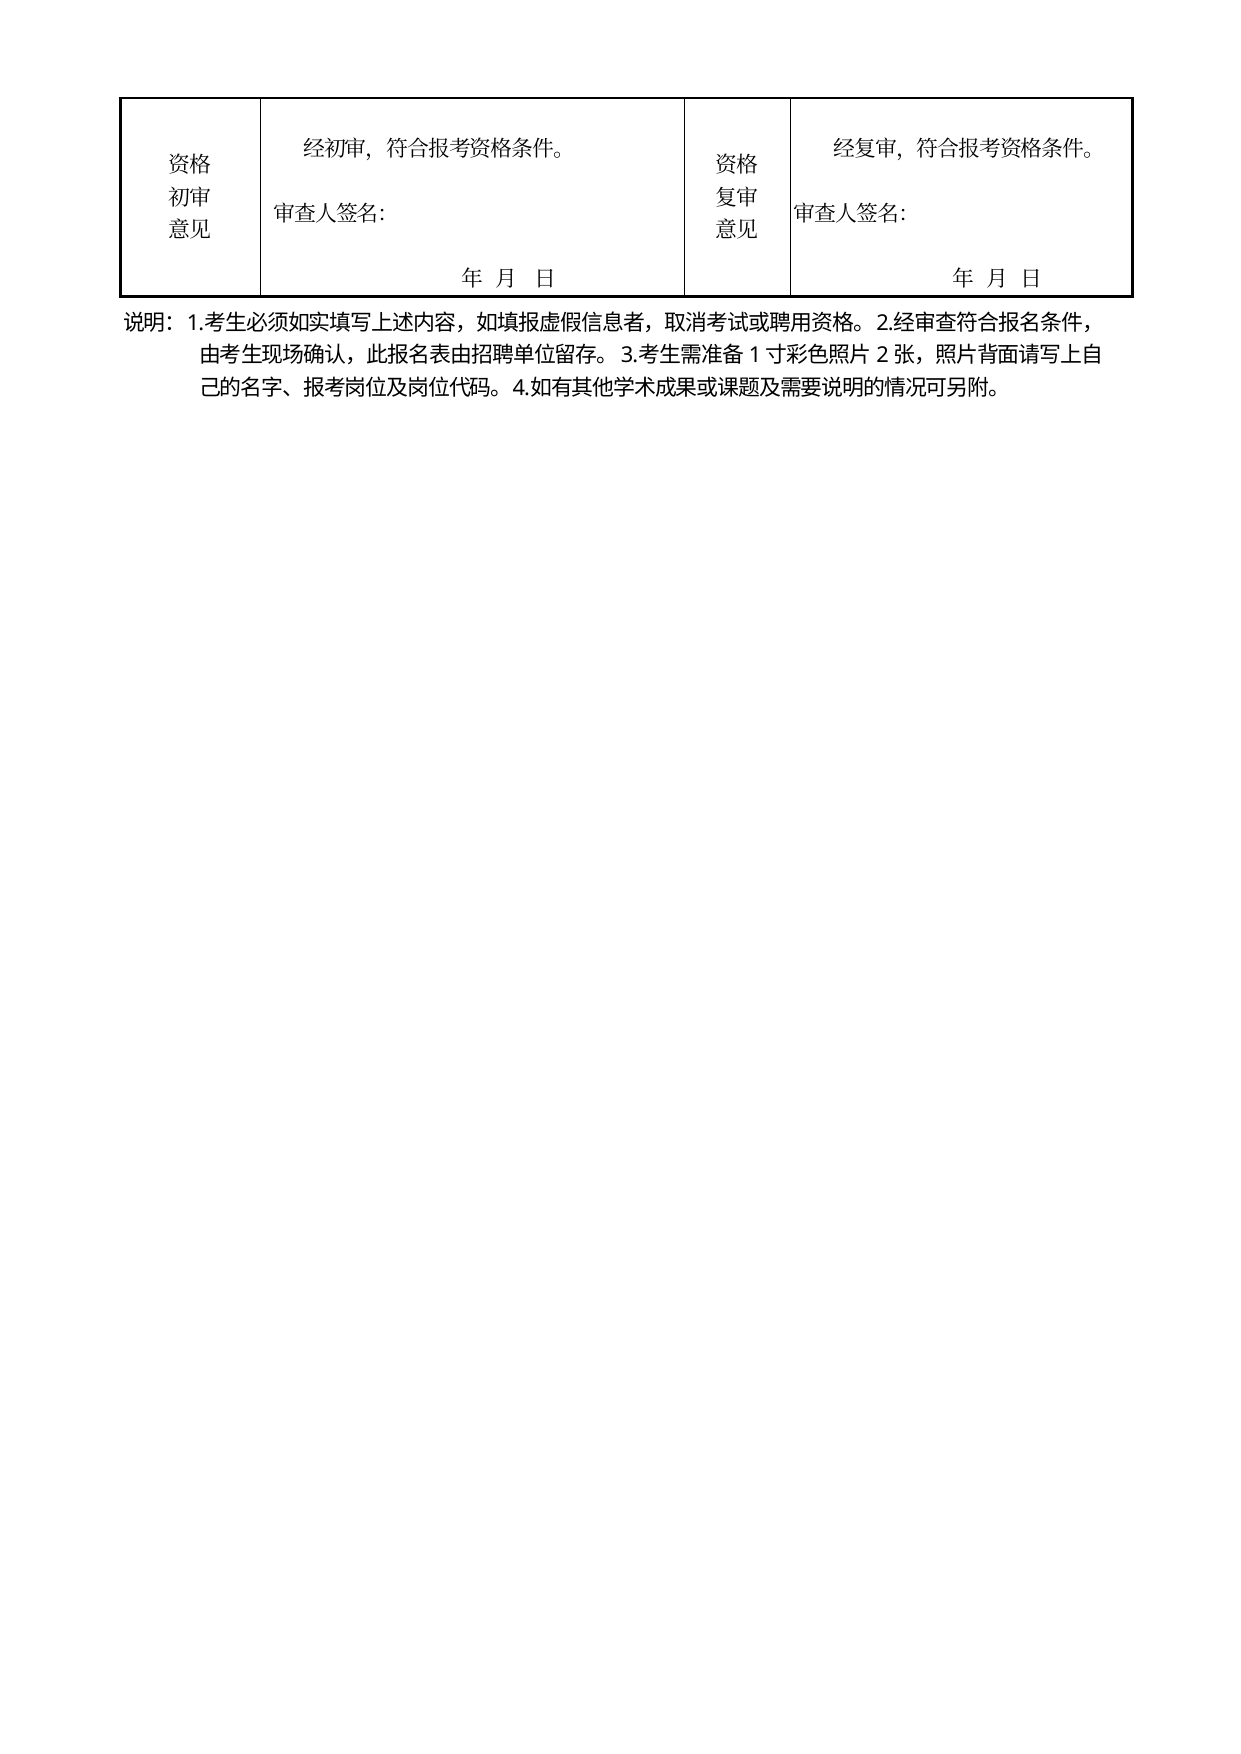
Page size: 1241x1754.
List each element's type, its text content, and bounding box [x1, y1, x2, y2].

table_cell 经复审，符合报考资格条件。 审查人签名： 年 月 日 [791, 99, 1131, 295]
table_cell 资格 复审 意见 [685, 99, 790, 295]
text 说明：1.考生必须如实填写上述内容，如填报虚假信息者，取消考试或聘用资格。2.经审查符合报名条件，由考生现场确认，此报名表由招聘单位留存。3.考生需准备1寸彩色照片2张，照片背面请写上自己的名字、报考岗位及岗位代码。4.如有其他学术成果或课题及需要说明的情况可另附。 [123, 305, 1104, 402]
table_cell 资格 初审 意见 [122, 99, 260, 295]
table_cell 经初审，符合报考资格条件。 审查人签名： 年 月 日 [261, 99, 684, 295]
